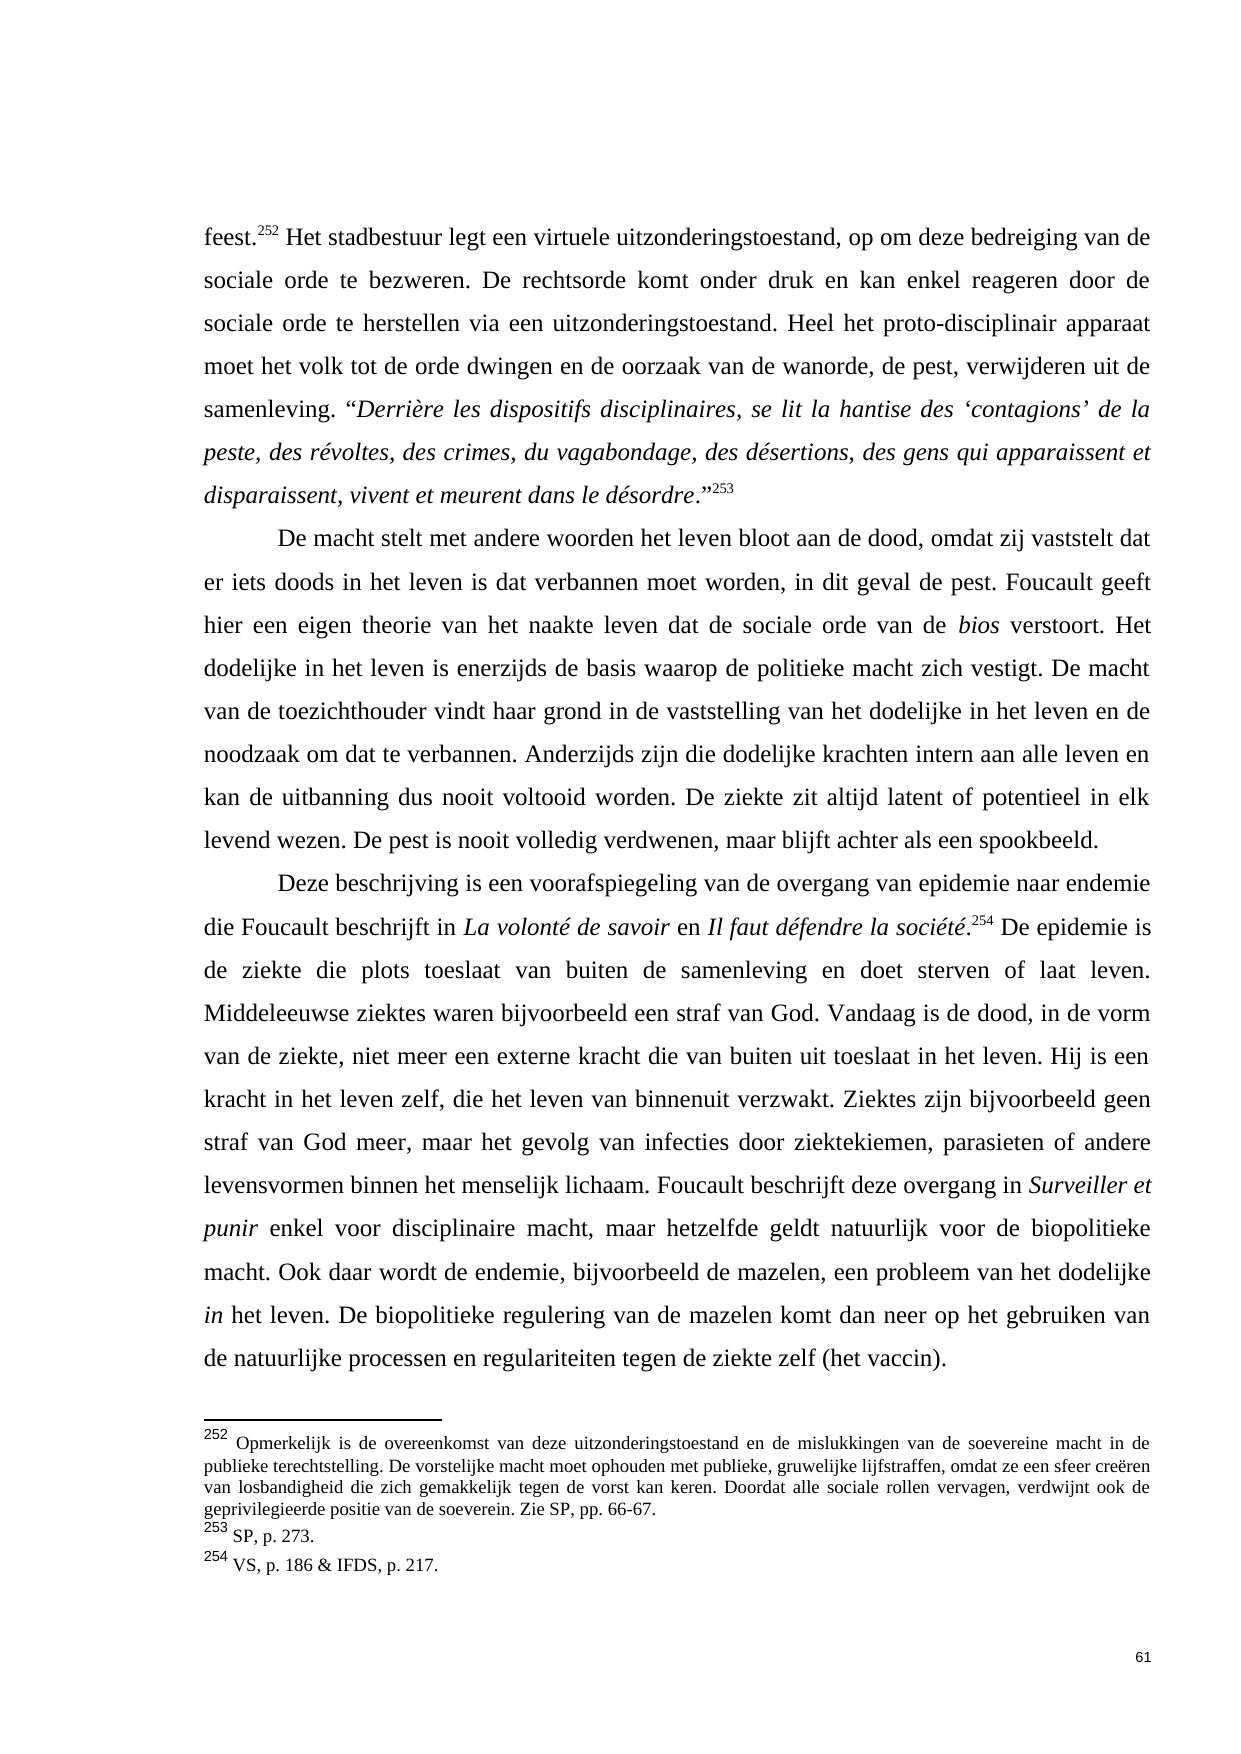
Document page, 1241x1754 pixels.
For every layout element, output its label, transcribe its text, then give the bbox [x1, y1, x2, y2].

text Deze beschrijving is een voorafspiegeling van de overgang van epidemie naar endemie die Foucault beschrijft in La volonté de savoir en Il faut défendre la société. De epidemie is de ziekte die plots toeslaat van buiten de samenleving en doet sterven of laat leven. Middeleeuwse ziektes waren bijvoorbeeld een straf van God. Vandaag is de dood, in de vorm van de ziekte, niet meer een externe kracht die van buiten uit toeslaat in het leven. Hij is een kracht in het leven zelf, die het leven van binnenuit verzwakt. Ziektes zijn bijvoorbeeld geen straf van God meer, maar het gevolg van infecties door ziektekiemen, parasieten of andere levensvormen binnen het menselijk lichaam. Foucault beschrijft deze overgang in Surveiller et punir enkel voor disciplinaire macht, maar hetzelfde geldt natuurlijk voor de biopolitieke macht. Ook daar wordt de endemie, bijvoorbeeld de mazelen, een probleem van het dodelijke in het leven. De biopolitieke regulering van de mazelen komt dan neer op het gebruiken van de natuurlijke processen en regulariteiten tegen de ziekte zelf (het vaccin). [204, 868, 1152, 1372]
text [204, 222, 1152, 509]
text De macht stelt met andere woorden het leven bloot aan de dood, omdat zij vaststelt dat er iets doods in het leven is dat verbannen moet worden, in dit geval de pest. Foucault geeft hier een eigen theorie van het naakte leven dat de sociale orde van de bios verstoort. Het dodelijke in het leven is enerzijds de basis waarop de politieke macht zich vestigt. De macht van de toezichthouder vindt haar grond in de vaststelling van het dodelijke in het leven en de noodzaak om dat te verbannen. Anderzijds zijn die dodelijke krachten intern aan alle leven en kan de uitbanning dus nooit voltooid worden. De ziekte zit altijd latent of potentieel in elk levend wezen. De pest is nooit volledig verdwenen, maar blijft achter als een spookbeeld. [204, 523, 1152, 854]
